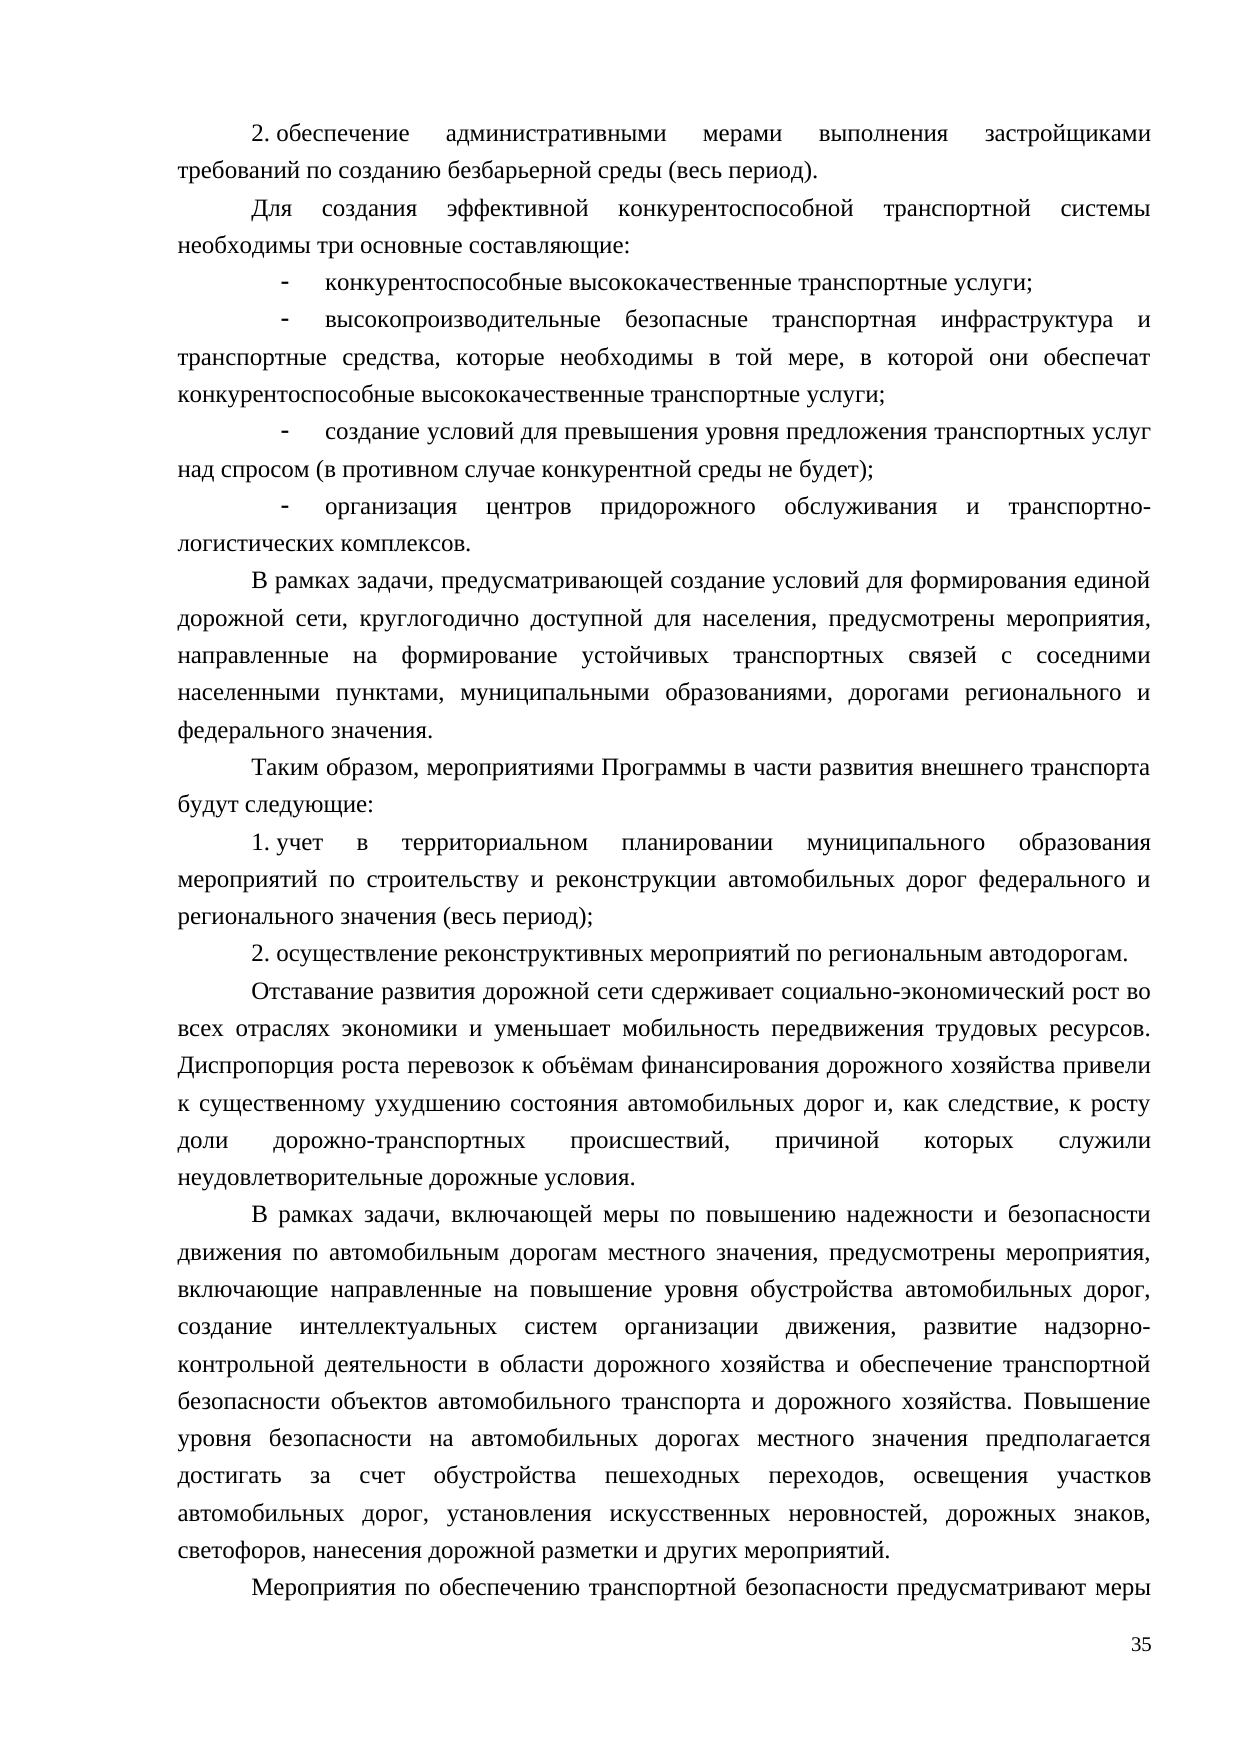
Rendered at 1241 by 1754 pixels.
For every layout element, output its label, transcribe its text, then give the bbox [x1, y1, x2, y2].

text Отставание развития дорожной сети сдерживает социально-экономический рост во всех отраслях экономики и уменьшает мобильность передвижения трудовых ресурсов. Диспропорция роста перевозок к объёмам финансирования дорожного хозяйства привели к существенному ухудшению состояния автомобильных дорог и, как следствие, к росту доли дорожно-транспортных происшествий, причиной которых служили неудовлетворительные дорожные условия. [177, 976, 1152, 1191]
text 2. обеспечение административными мерами выполнения застройщиками требований по созданию безбарьерной среды (весь период). [177, 118, 1152, 184]
list высокопроизводительные безопасные транспортная инфраструктура и транспортные средства, которые необходимы в той мере, в которой они обеспечат конкурентоспособные высококачественные транспортные услуги; [177, 304, 1152, 408]
text Таким образом, мероприятиями Программы в части развития внешнего транспорта будут следующие: [177, 752, 1152, 818]
list конкурентоспособные высококачественные транспортные услуги; [177, 267, 1152, 296]
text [177, 1572, 1152, 1601]
list создание условий для превышения уровня предложения транспортных услуг над спросом (в противном случае конкурентной среды не будет); [177, 416, 1152, 482]
list организация центров придорожного обслуживания и транспортно-логистических комплексов. [177, 491, 1152, 557]
text В рамках задачи, предусматривающей создание условий для формирования единой дорожной сети, круглогодично доступной для населения, предусмотрены мероприятия, направленные на формирование устойчивых транспортных связей с соседними населенными пунктами, муниципальными образованиями, дорогами регионального и федерального значения. [177, 566, 1152, 743]
text 2. осуществление реконструктивных мероприятий по региональным автодорогам. [177, 938, 1152, 967]
text Для создания эффективной конкурентоспособной транспортной системы необходимы три основные составляющие: [177, 193, 1152, 259]
text В рамках задачи, включающей меры по повышению надежности и безопасности движения по автомобильным дорогам местного значения, предусмотрены мероприятия, включающие направленные на повышение уровня обустройства автомобильных дорог, создание интеллектуальных систем организации движения, развитие надзорно-контрольной деятельности в области дорожного хозяйства и обеспечение транспортной безопасности объектов автомобильного транспорта и дорожного хозяйства. Повышение уровня безопасности на автомобильных дорогах местного значения предполагается достигать за счет обустройства пешеходных переходов, освещения участков автомобильных дорог, установления искусственных неровностей, дорожных знаков, светофоров, нанесения дорожной разметки и других мероприятий. [177, 1199, 1152, 1564]
text 1. учет в территориальном планировании муниципального образования мероприятий по строительству и реконструкции автомобильных дорог федерального и регионального значения (весь период); [177, 827, 1152, 930]
